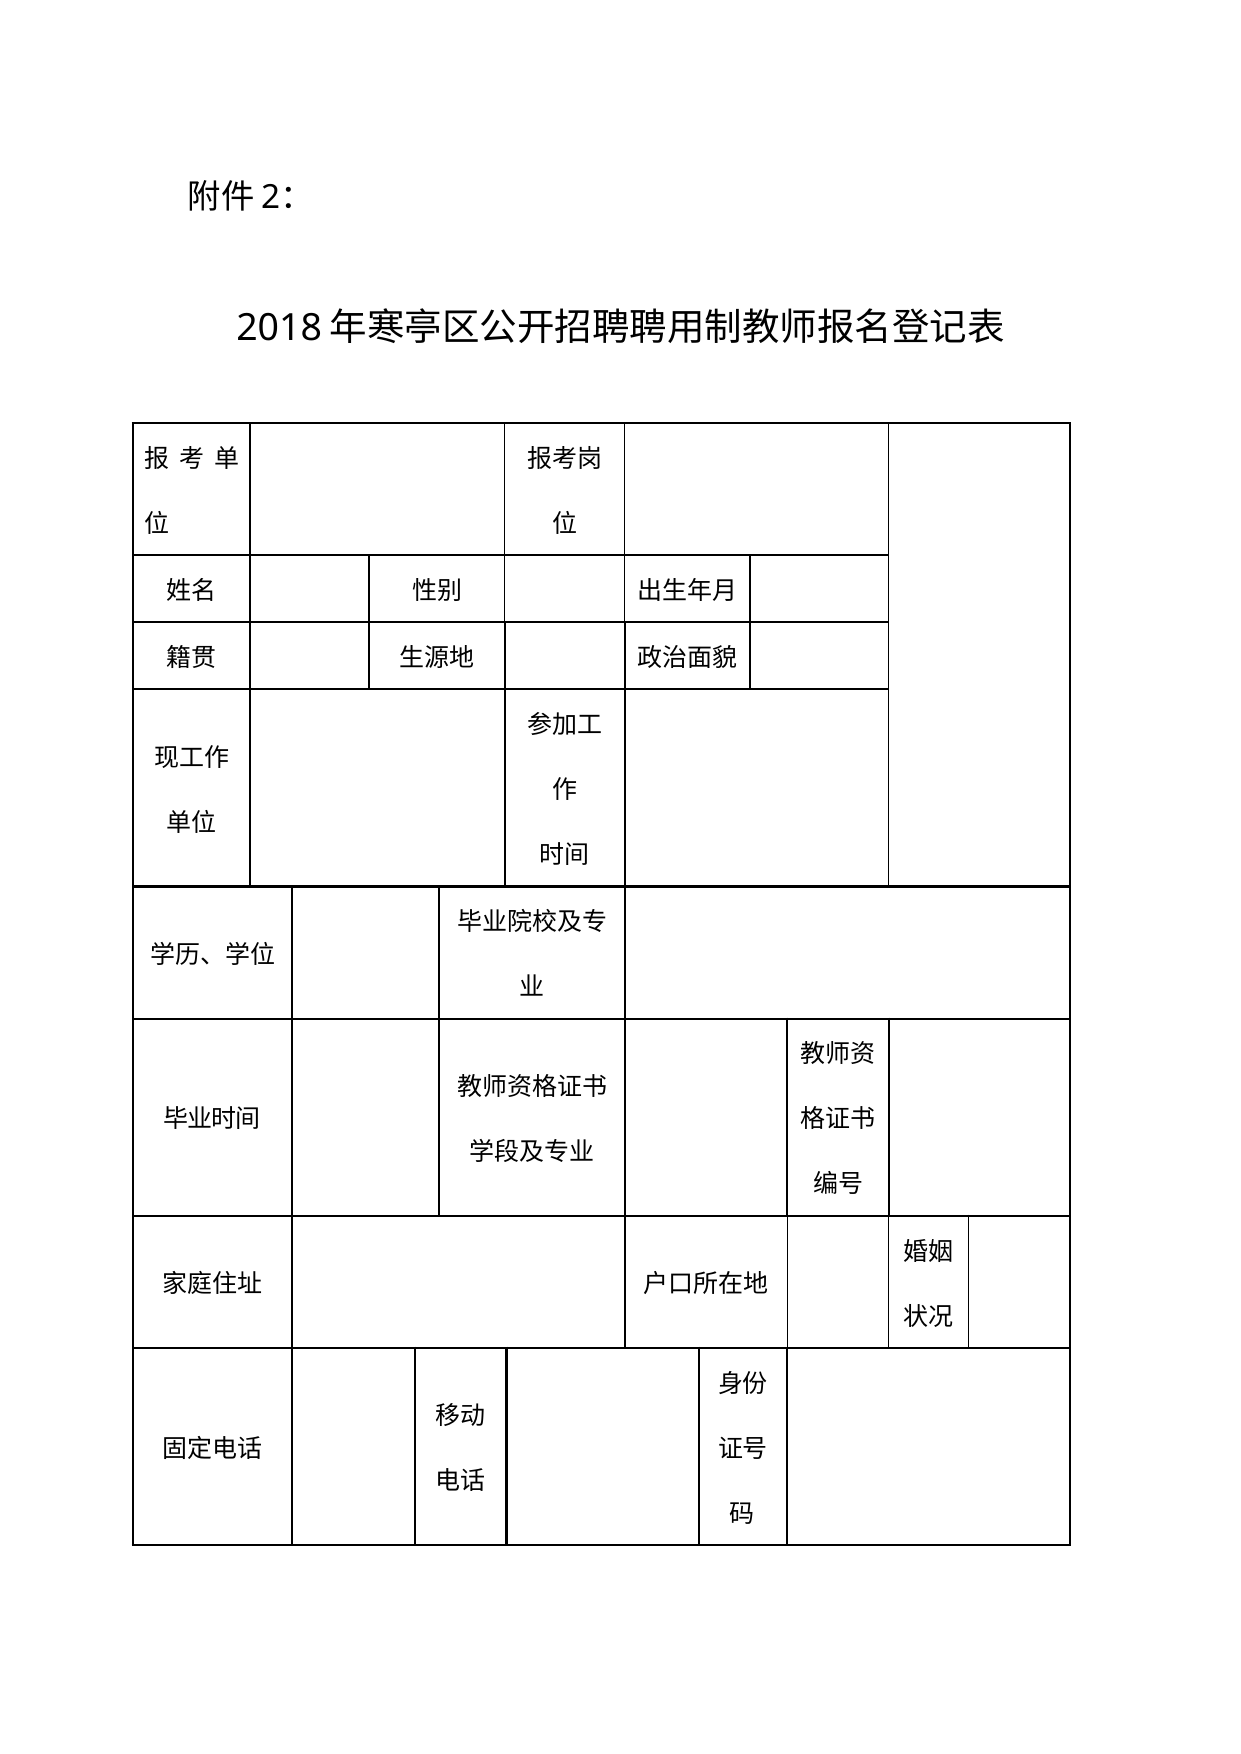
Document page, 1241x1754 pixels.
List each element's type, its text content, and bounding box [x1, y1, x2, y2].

table_cell [251, 690, 504, 885]
table_cell 生源地 [370, 623, 504, 688]
table_header 报考单位 [134, 424, 249, 554]
table_cell [890, 1020, 1069, 1214]
table_cell 身份证号码 [700, 1349, 786, 1544]
table_cell [508, 1349, 698, 1544]
table_cell [251, 556, 368, 621]
table_cell [788, 1349, 1069, 1544]
table_cell [626, 888, 1069, 1017]
table_header [251, 424, 504, 554]
table_cell 户口所在地 [626, 1217, 787, 1347]
table_cell [293, 1217, 624, 1347]
table_cell [505, 556, 624, 621]
table_cell [788, 1217, 888, 1347]
table_cell 婚姻 状况 [889, 1217, 968, 1347]
table_cell 固定电话 [134, 1349, 291, 1544]
table_header 报考岗位 [505, 424, 624, 554]
table_cell 籍贯 [134, 623, 249, 688]
text 附件2： [187, 162, 1053, 227]
table_cell [506, 623, 624, 688]
table_cell [626, 690, 888, 885]
table_cell 毕业时间 [134, 1020, 291, 1214]
table_cell 政治面貌 [626, 623, 749, 688]
table_cell 参加工作 时间 [506, 690, 624, 885]
table_cell 姓名 [134, 556, 249, 621]
table_header [625, 424, 888, 554]
table_cell [751, 556, 888, 621]
table_cell 学历、学位 [134, 888, 291, 1017]
table_cell [969, 1217, 1069, 1347]
table_cell 家庭住址 [134, 1217, 291, 1347]
table_cell [293, 1020, 438, 1214]
table_cell 教师资格证书编号 [788, 1020, 888, 1214]
table_cell 性别 [370, 556, 504, 621]
table_header [889, 424, 1069, 885]
table_cell [293, 1349, 414, 1544]
table_cell 移动电话 [416, 1349, 505, 1544]
table_cell [251, 623, 368, 688]
table_cell [751, 623, 888, 688]
table_cell 出生年月 [625, 556, 749, 621]
table_cell [626, 1020, 786, 1214]
table_cell 教师资格证书学段及专业 [440, 1020, 624, 1214]
text 2018年寒亭区公开招聘聘用制教师报名登记表 [187, 292, 1053, 357]
table_cell 毕业院校及专业 [440, 888, 624, 1017]
table_cell 现工作单位 [134, 690, 249, 885]
table_cell [293, 888, 438, 1017]
